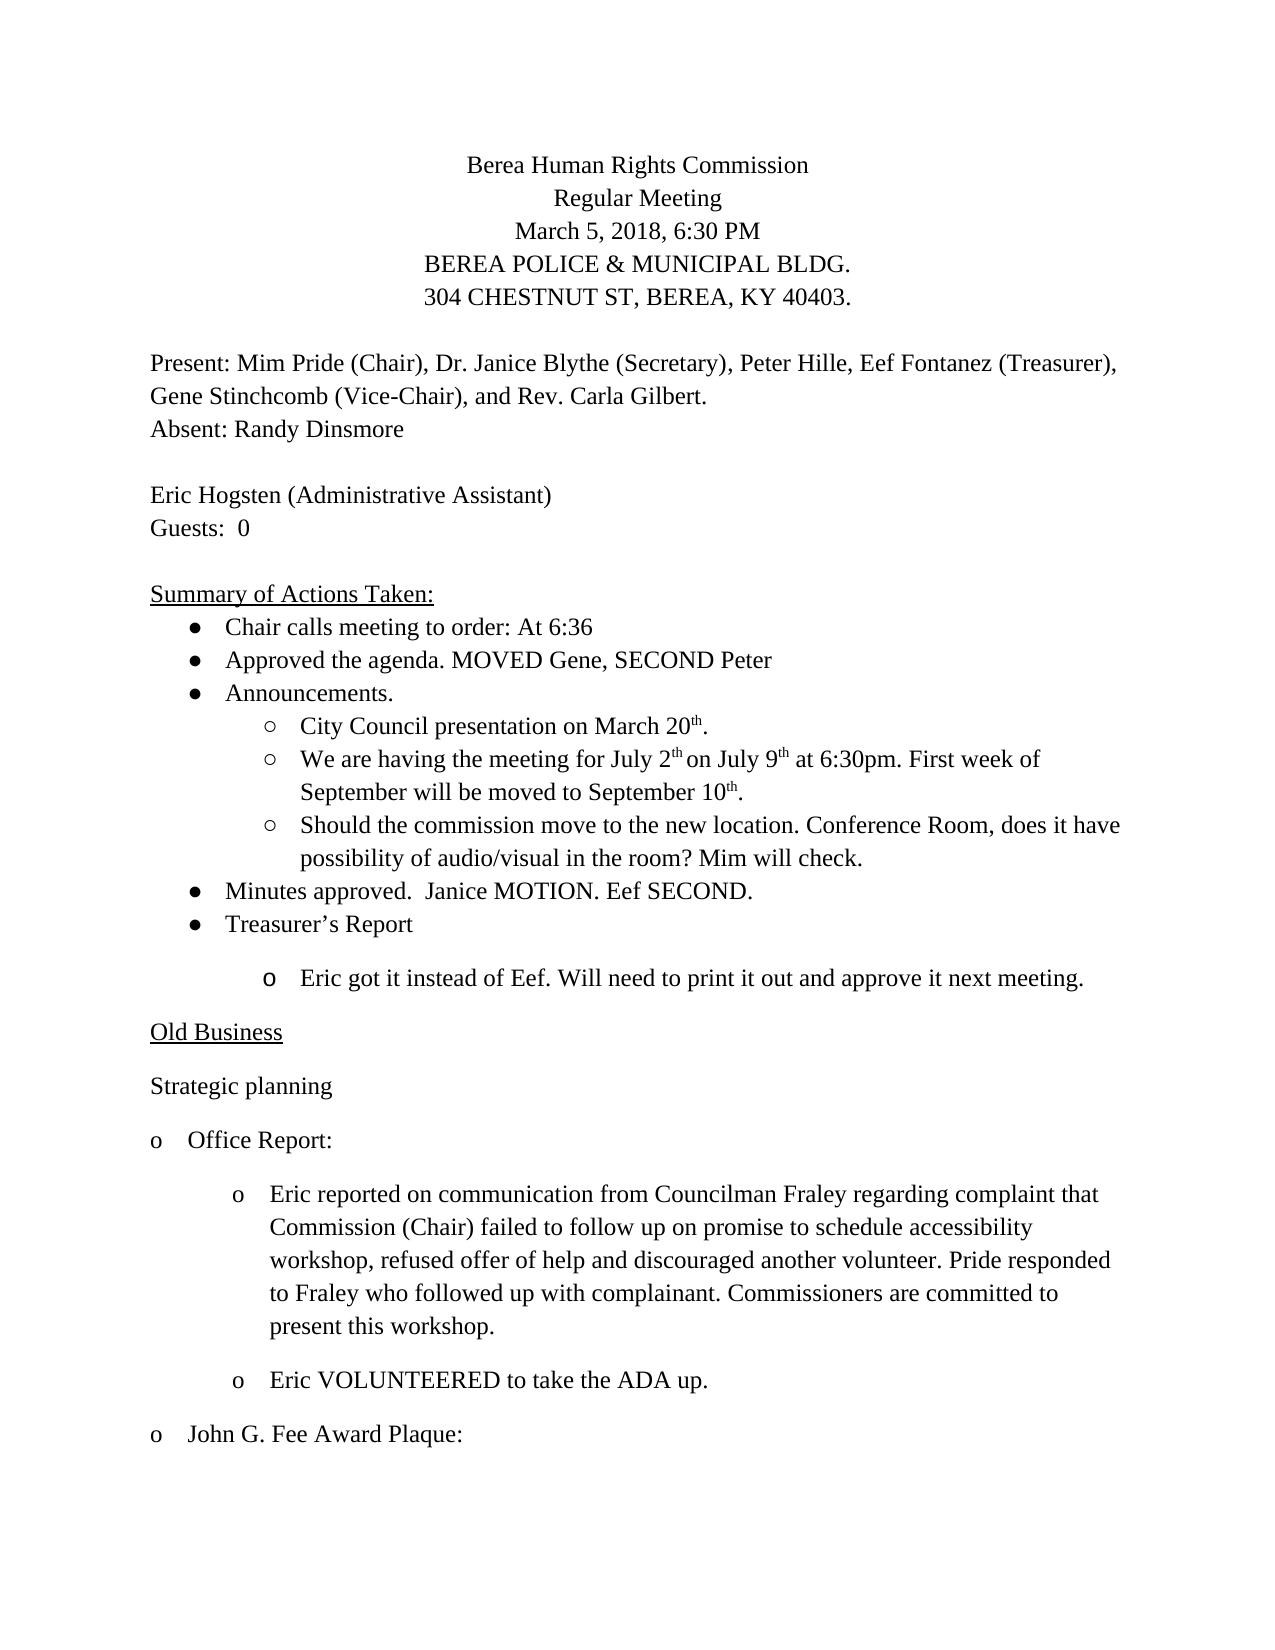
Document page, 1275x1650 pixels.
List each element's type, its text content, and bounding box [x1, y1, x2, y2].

list Treasurer’s Report [187, 909, 1125, 938]
list City Council presentation on March 20th. [262, 711, 1125, 740]
text Eric Hogsten (Administrative Assistant) [150, 480, 1125, 509]
text BEREA POLICE & MUNICIPAL BLDG. 304 CHESTNUT ST, BEREA, KY 40403. [150, 249, 1125, 311]
text Strategic planning [150, 1071, 1125, 1100]
list Eric VOLUNTEERED to take the ADA up. [232, 1365, 1125, 1394]
text Berea Human Rights Commission [150, 150, 1125, 179]
list John G. Fee Award Plaque: [150, 1419, 1125, 1447]
list Chair calls meeting to order: At 6:36 [187, 612, 1125, 641]
list Eric got it instead of Eef. Will need to print it out and approve it next meeting. [262, 963, 1125, 992]
list Minutes approved. Janice MOTION. Eef SECOND. [187, 876, 1125, 905]
list Announcements. [187, 678, 1125, 707]
text Absent: Randy Dinsmore [150, 414, 1125, 443]
text Present: Mim Pride (Chair), Dr. Janice Blythe (Secretary), Peter Hille, Eef Fontanez (Treasurer), Gene Stinchcomb (Vice-Chair), and Rev. Carla Gilbert. [150, 348, 1125, 410]
list Should the commission move to the new location. Conference Room, does it have possibility of audio/visual in the room? Mim will check. [262, 810, 1125, 872]
text Summary of Actions Taken: [150, 579, 1125, 608]
text March 5, 2018, 6:30 PM [150, 216, 1125, 245]
list We are having the meeting for July 2th on July 9th at 6:30pm. First week of September will be moved to September 10th. [262, 744, 1125, 806]
list Office Report: [150, 1125, 1125, 1154]
text Regular Meeting [150, 183, 1125, 212]
text Old Business [150, 1017, 1125, 1046]
text Guests: 0 [150, 513, 1125, 542]
list Eric reported on communication from Councilman Fraley regarding complaint that Commission (Chair) failed to follow up on promise to schedule accessibility workshop, refused offer of help and discouraged another volunteer. Pride responded to Fraley who followed up with complainant. Commissioners are committed to present this workshop. [232, 1179, 1125, 1340]
list Approved the agenda. MOVED Gene, SECOND Peter [187, 645, 1125, 674]
